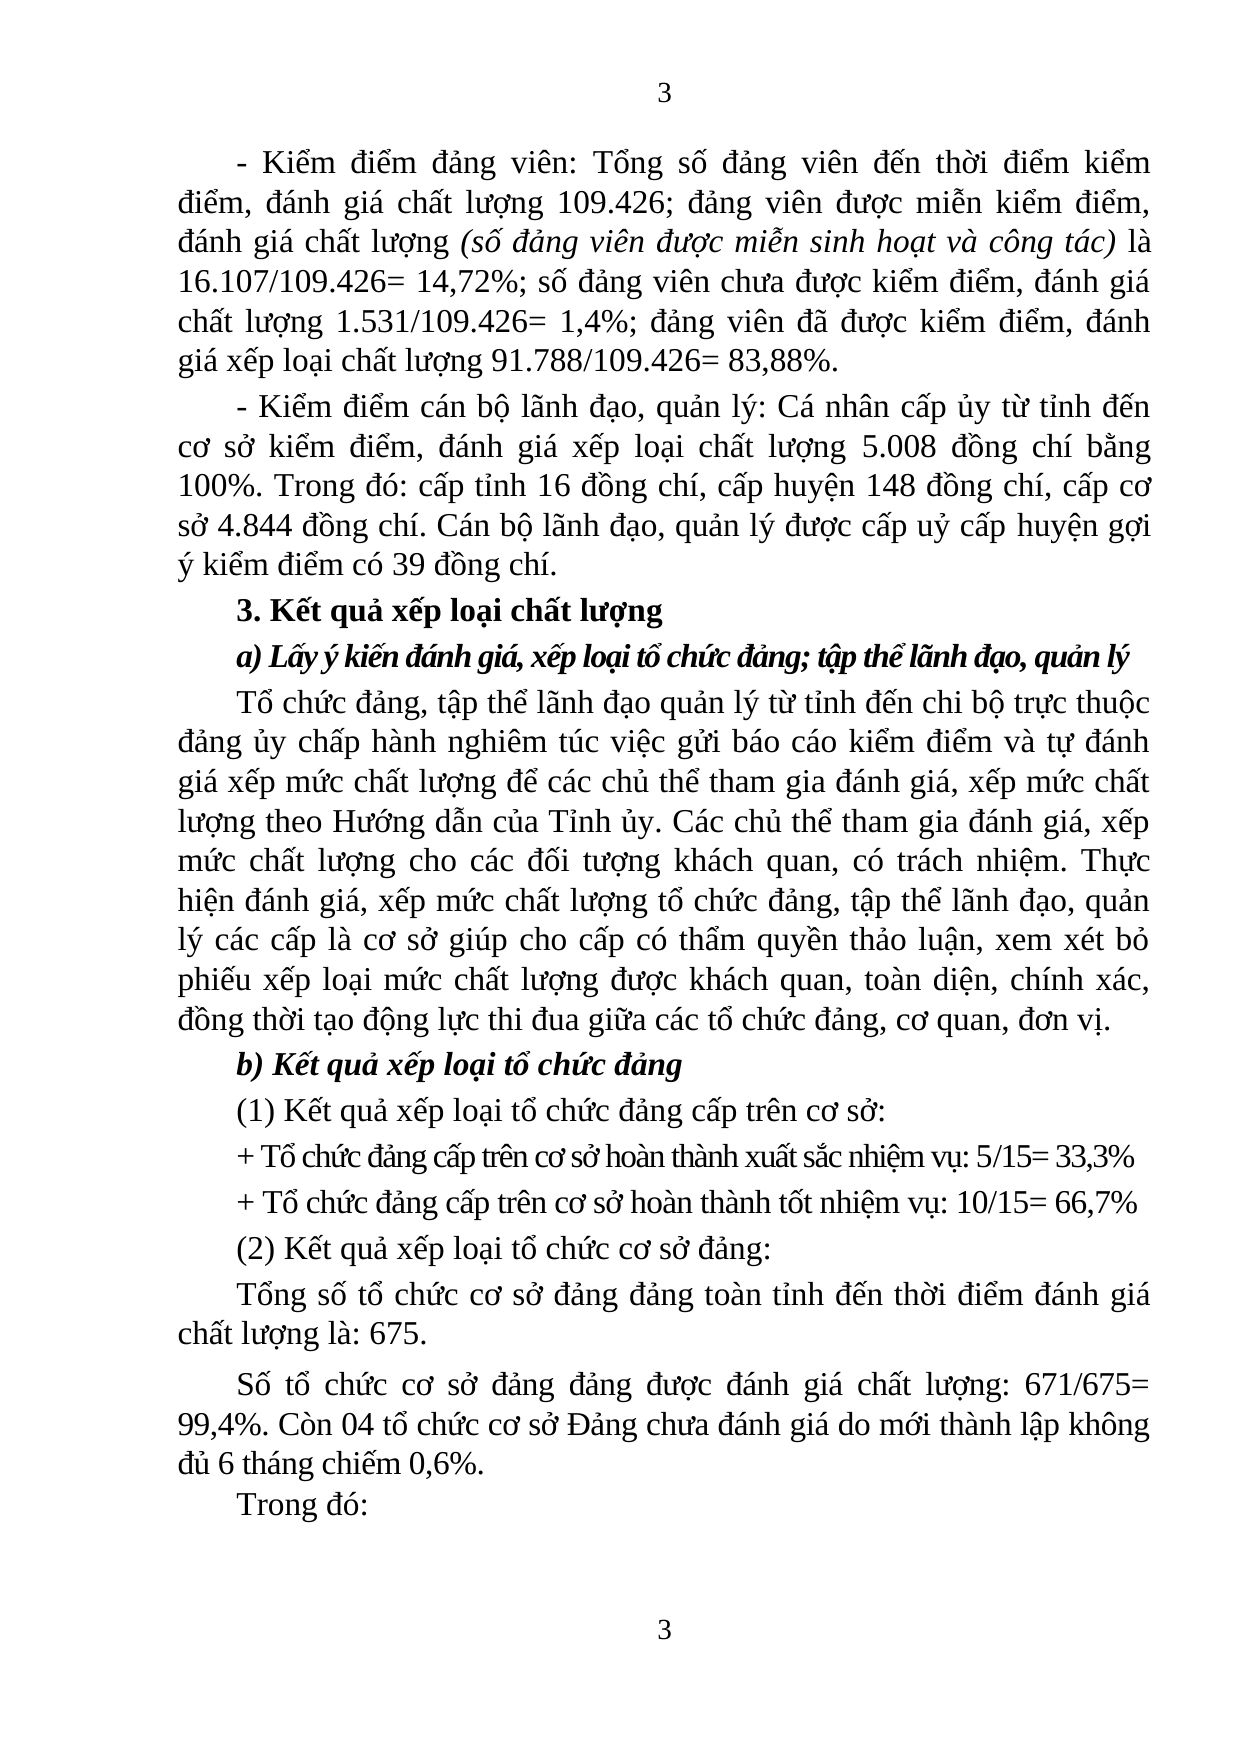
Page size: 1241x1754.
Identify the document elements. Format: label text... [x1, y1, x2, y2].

text a) Lấy ý kiến đánh giá, xếp loại tổ chức đảng; tập thể lãnh đạo, quản lý [177, 636, 1152, 675]
text (1) Kết quả xếp loại tổ chức đảng cấp trên cơ sở: [177, 1090, 1152, 1129]
text + Tổ chức đảng cấp trên cơ sở hoàn thành tốt nhiệm vụ: 10/15= 66,7% [177, 1182, 1152, 1221]
text + Tổ chức đảng cấp trên cơ sở hoàn thành xuất sắc nhiệm vụ: 5/15= 33,3% [177, 1136, 1152, 1175]
text - Kiểm điểm đảng viên: Tổng số đảng viên đến thời điểm kiểm điểm, đánh giá chất lượng 109.426; đảng viên được miễn kiểm điểm, đánh giá chất lượng (số đảng viên được miễn sinh hoạt và công tác) là 16.107/109.426= 14,72%; số đảng viên chưa được kiểm điểm, đánh giá chất lượng 1.531/109.426= 1,4%; đảng viên đã được kiểm điểm, đánh giá xếp loại chất lượng 91.788/109.426= 83,88%. [177, 142, 1152, 379]
text Tổ chức đảng, tập thể lãnh đạo quản lý từ tỉnh đến chi bộ trực thuộc đảng ủy chấp hành nghiêm túc việc gửi báo cáo kiểm điểm và tự đánh giá xếp mức chất lượng để các chủ thể tham gia đánh giá, xếp mức chất lượng theo Hướng dẫn của Tỉnh ủy. Các chủ thể tham gia đánh giá, xếp mức chất lượng cho các đối tượng khách quan, có trách nhiệm. Thực hiện đánh giá, xếp mức chất lượng tổ chức đảng, tập thể lãnh đạo, quản lý các cấp là cơ sở giúp cho cấp có thẩm quyền thảo luận, xem xét bỏ phiếu xếp loại mức chất lượng được khách quan, toàn diện, chính xác, đồng thời tạo động lực thi đua giữa các tổ chức đảng, cơ quan, đơn vị. [177, 682, 1152, 1038]
text - Kiểm điểm cán bộ lãnh đạo, quản lý: Cá nhân cấp ủy từ tỉnh đến cơ sở kiểm điểm, đánh giá xếp loại chất lượng 5.008 đồng chí bằng 100%. Trong đó: cấp tỉnh 16 đồng chí, cấp huyện 148 đồng chí, cấp cơ sở 4.844 đồng chí. Cán bộ lãnh đạo, quản lý được cấp uỷ cấp huyện gợi ý kiểm điểm có 39 đồng chí. [177, 386, 1152, 584]
text Trong đó: [177, 1484, 1152, 1523]
text Số tổ chức cơ sở đảng đảng được đánh giá chất lượng: 671/675= 99,4%. Còn 04 tổ chức cơ sở Đảng chưa đánh giá do mới thành lập không đủ 6 tháng chiếm 0,6%. [177, 1359, 1152, 1477]
text (2) Kết quả xếp loại tổ chức cơ sở đảng: [177, 1227, 1152, 1267]
text 3. Kết quả xếp loại chất lượng [177, 590, 1152, 629]
text Tổng số tổ chức cơ sở đảng đảng toàn tỉnh đến thời điểm đánh giá chất lượng là: 675. [177, 1273, 1152, 1352]
text b) Kết quả xếp loại tổ chức đảng [177, 1044, 1152, 1084]
